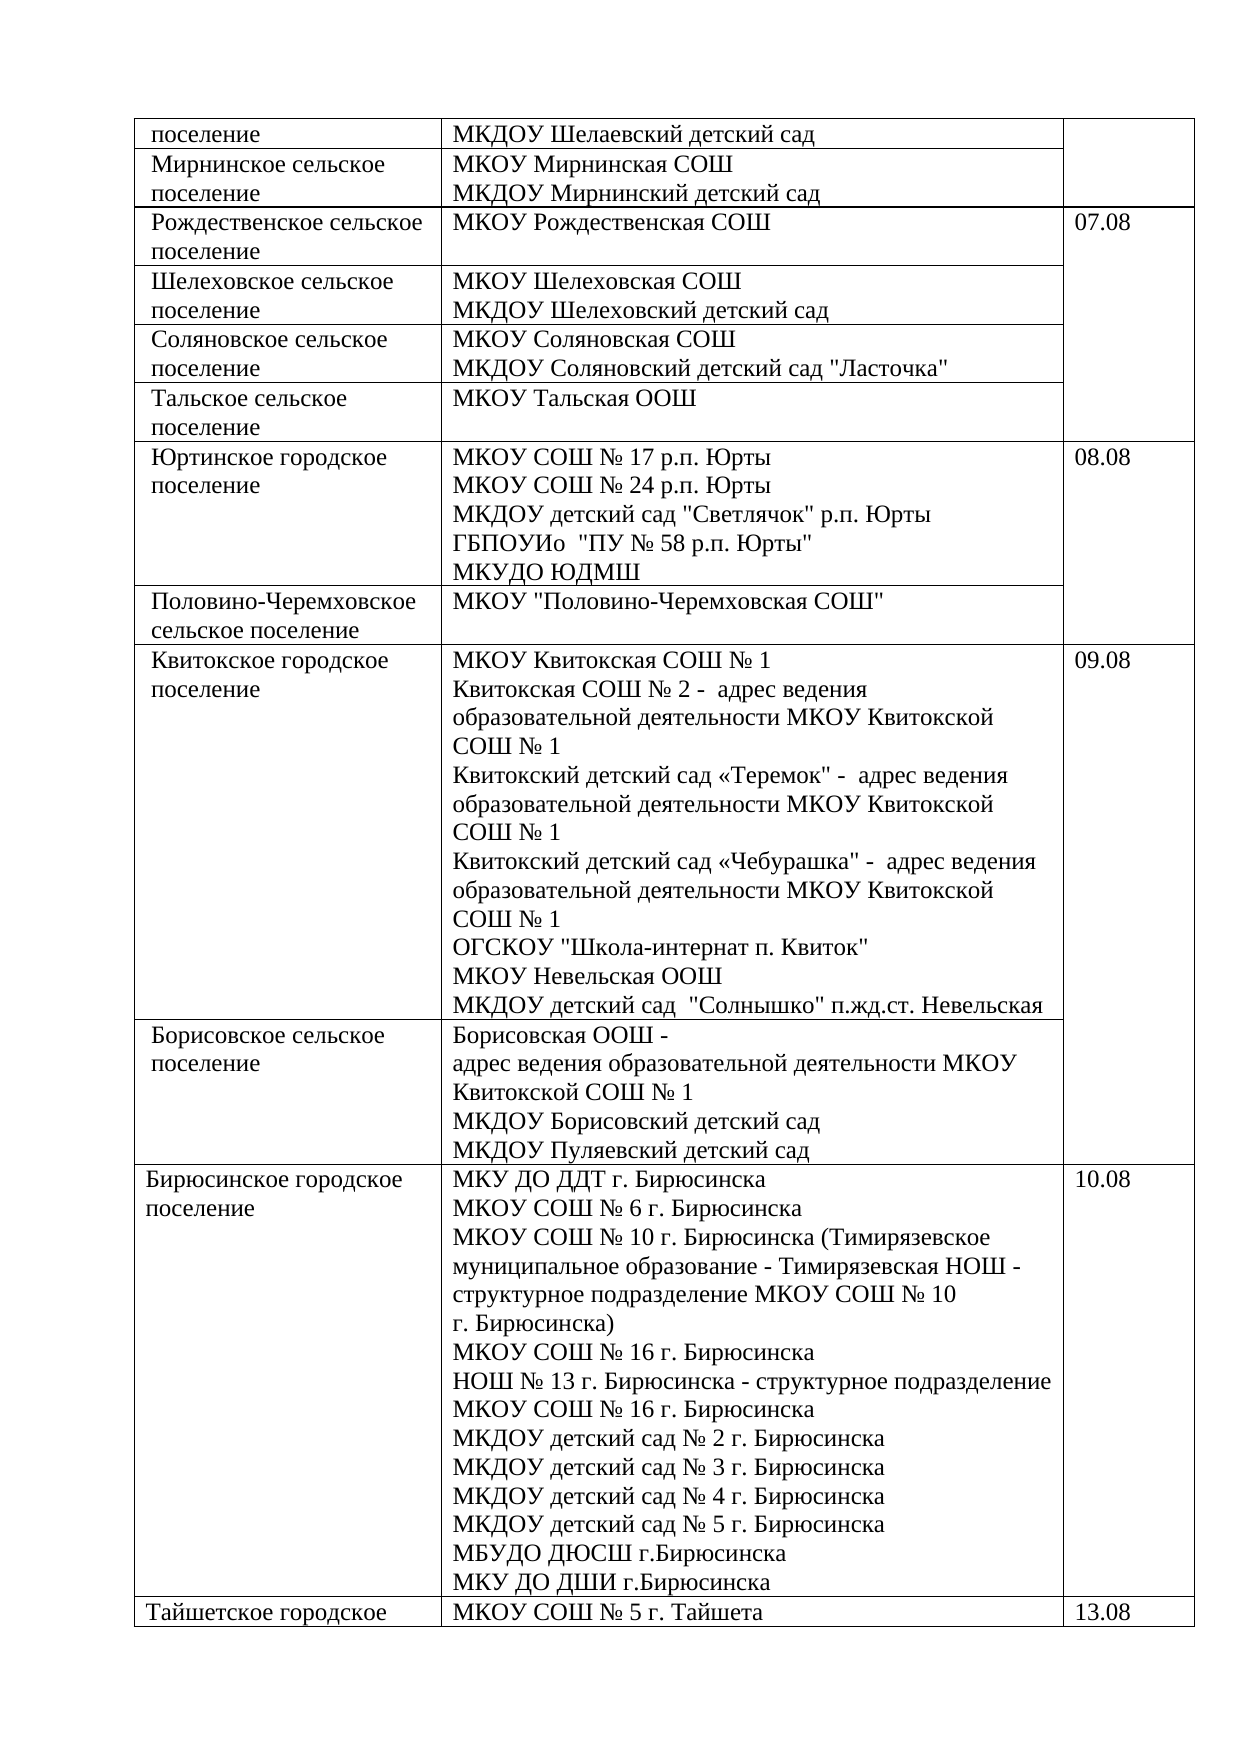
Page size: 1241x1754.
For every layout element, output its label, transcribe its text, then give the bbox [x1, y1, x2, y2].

table_cell Мирнинское сельское поселение [135, 149, 441, 206]
table_cell МКОУ Шелеховская СОШ МКДОУ Шелеховский детский сад [442, 266, 1063, 323]
table_cell Квитокское городское поселение [135, 645, 441, 1019]
table_cell 10.08 [1064, 1165, 1194, 1596]
table_cell МКОУ Мирнинская СОШ МКДОУ Мирнинский детский сад [442, 149, 1063, 206]
table_cell 07.08 [1064, 208, 1194, 441]
table_cell Половино-Черемховское сельское поселение [135, 586, 441, 644]
table_cell Шелеховское сельское поселение [135, 266, 441, 323]
table_cell МКОУ Тальская ООШ [442, 383, 1063, 441]
table_cell Борисовское сельское поселение [135, 1020, 441, 1163]
table_cell Соляновское сельское поселение [135, 325, 441, 382]
table_cell 09.08 [1064, 645, 1194, 1163]
table_cell МКУ ДО ДДТ г. Бирюсинска МКОУ СОШ № . Бирюсинска МКОУ СОШ № 10 г. Бирюсинска (Тимирязевское муниципальное образование - Тимирязевская НОШ - структурное подразделение МКОУ СОШ № 10 г. Бирюсинска) МКОУ СОШ № . Бирюсинска НОШ № . Бирюсинска - структурное подразделение МКОУ СОШ № . Бирюсинска МКДОУ детский сад № . Бирюсинска МКДОУ детский сад № . Бирюсинска МКДОУ детский сад № . Бирюсинска МКДОУ детский сад № . Бирюсинска МБУДО ДЮСШ г.Бирюсинска МКУ ДО ДШИ г.Бирюсинска [442, 1165, 1063, 1596]
table_cell МКОУ Квитокская СОШ № 1 Квитокская СОШ № 2 - адрес ведения образовательной деятельности МКОУ Квитокской СОШ № 1 Квитокский детский сад «Теремок" - адрес ведения образовательной деятельности МКОУ Квитокской СОШ № 1 Квитокский детский сад «Чебурашка" - адрес ведения образовательной деятельности МКОУ Квитокской СОШ № 1 ОГСКОУ "Школа-интернат п. Квиток" МКОУ Невельская ООШ МКДОУ детский сад "Солнышко" п.жд.ст. Невельская [442, 645, 1063, 1019]
table_cell Борисовская ООШ - адрес ведения образовательной деятельности МКОУ Квитокской СОШ № 1 МКДОУ Борисовский детский сад МКДОУ Пуляевский детский сад [442, 1020, 1063, 1163]
table_cell МКОУ Рождественская СОШ [442, 208, 1063, 265]
table_cell МКОУ "Половино-Черемховская СОШ" [442, 586, 1063, 644]
table_cell Тальское сельское поселение [135, 383, 441, 441]
table_cell Рождественское сельское поселение [135, 208, 441, 265]
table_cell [135, 119, 441, 148]
table_cell 13.08 [1064, 1597, 1194, 1626]
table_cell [442, 1597, 1063, 1626]
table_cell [442, 119, 1063, 148]
table_cell Юртинское городское поселение [135, 442, 441, 585]
table_cell 08.08 [1064, 442, 1194, 644]
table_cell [135, 1597, 441, 1626]
table_cell МКОУ Соляновская СОШ МКДОУ Соляновский детский сад "Ласточка" [442, 325, 1063, 382]
table_cell МКОУ СОШ № 17 р.п. Юрты МКОУ СОШ № 24 р.п. Юрты МКДОУ детский сад "Светлячок" р.п. Юрты ГБПОУИо "ПУ № 58 р.п. Юрты" МКУДО ЮДМШ [442, 442, 1063, 585]
table_cell Бирюсинское городское поселение [135, 1165, 441, 1596]
